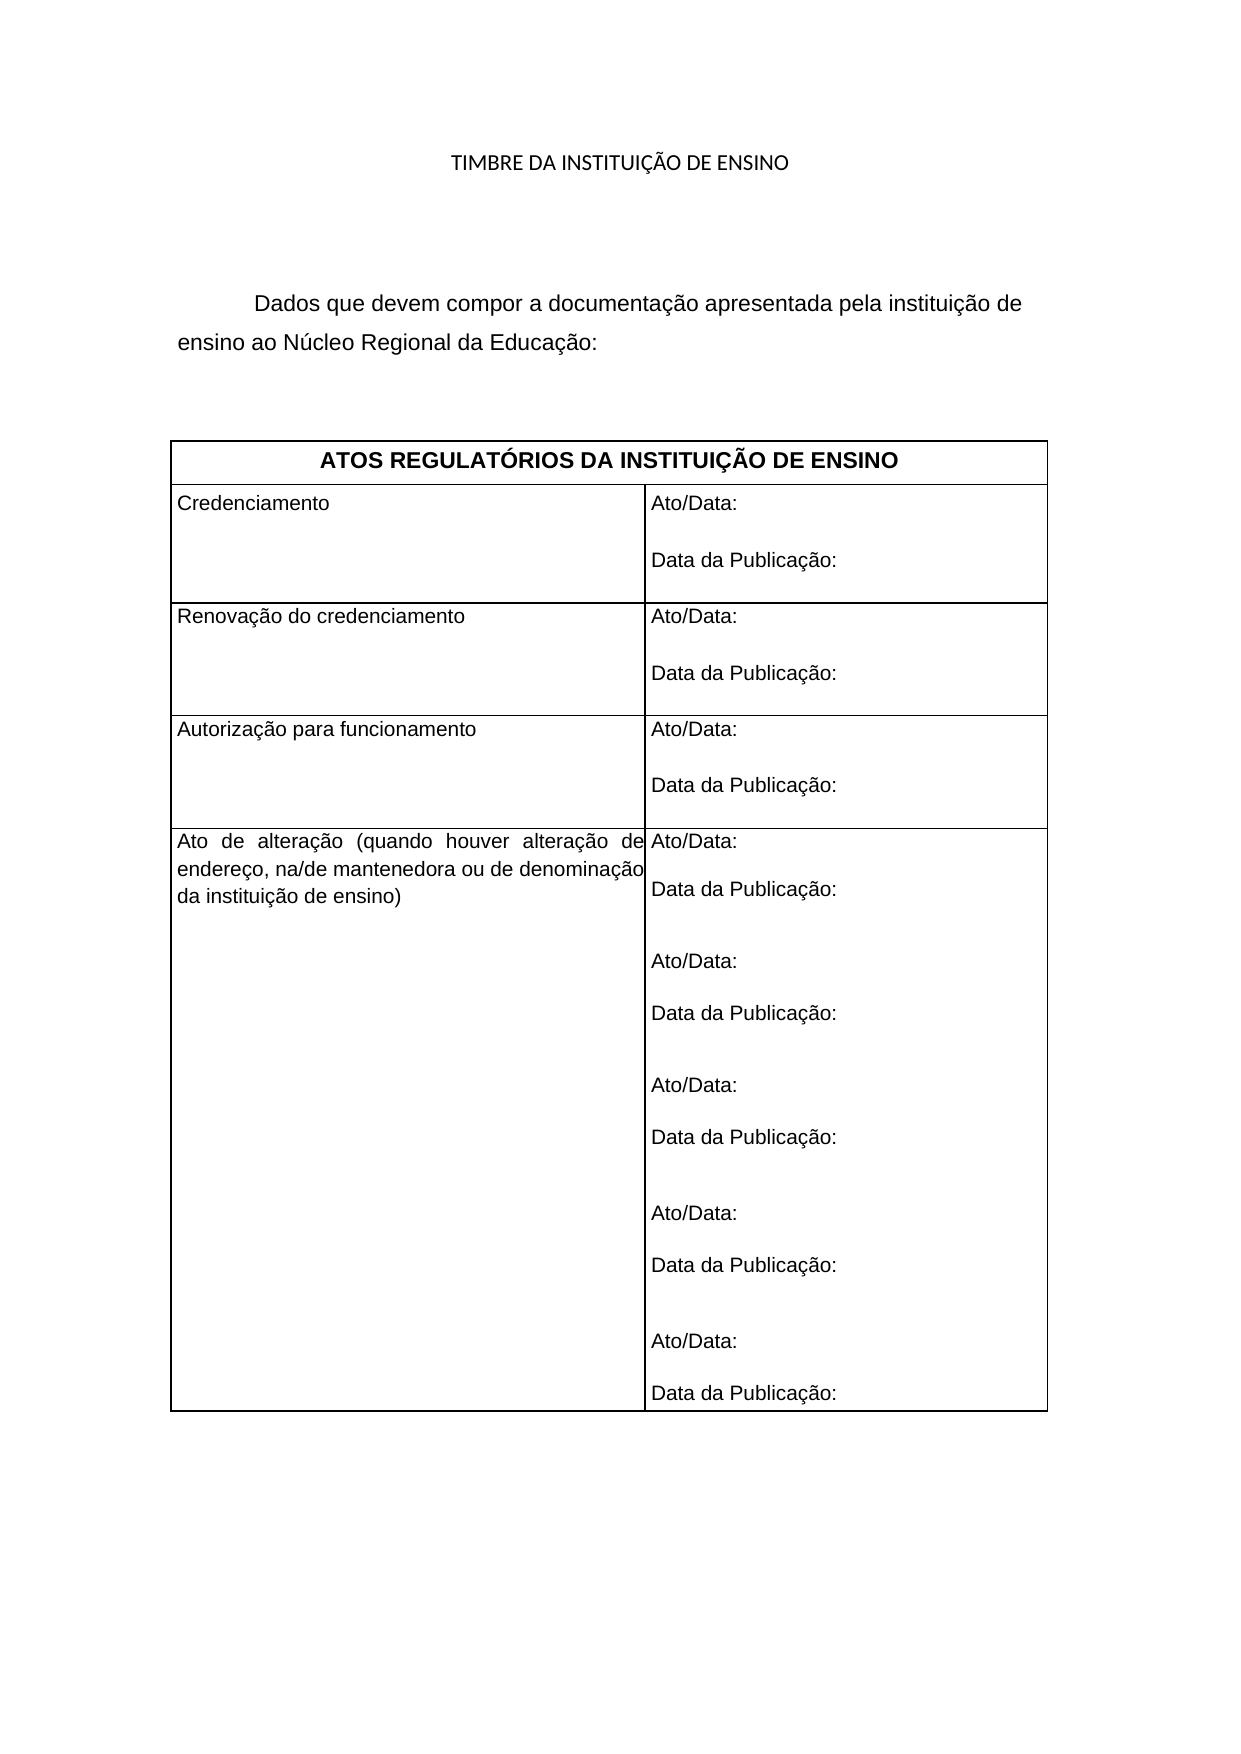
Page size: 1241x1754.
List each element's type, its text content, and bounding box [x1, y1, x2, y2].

table_cell Autorização para funcionamento [172, 716, 644, 827]
table_header ATOS REGULATÓRIOS DA INSTITUIÇÃO DE ENSINO [172, 442, 1047, 484]
text Dados que devem compor a documentação apresentada pela instituição de ensino ao Núcleo Regional da Educação: [177, 290, 1063, 356]
table_cell Ato/Data: Data da Publicação: [646, 604, 1047, 715]
table_cell Credenciamento [172, 485, 644, 602]
table_cell Ato de alteração (quando houver alteração de endereço, na/de mantenedora ou de denominação da instituição de ensino) [172, 829, 644, 1410]
text TIMBRE DA INSTITUIÇÃO DE ENSINO [177, 148, 1063, 176]
table_cell Ato/Data: Data da Publicação: [646, 716, 1047, 827]
table_cell Renovação do credenciamento [172, 604, 644, 715]
table_cell Ato/Data: Data da Publicação: [646, 485, 1047, 602]
table_cell Ato/Data: Data da Publicação: Ato/Data: Data da Publicação: Ato/Data: Data da Publicação: Ato/Data: Data da Publicação: Ato/Data: Data da Publicação: [646, 829, 1047, 1410]
